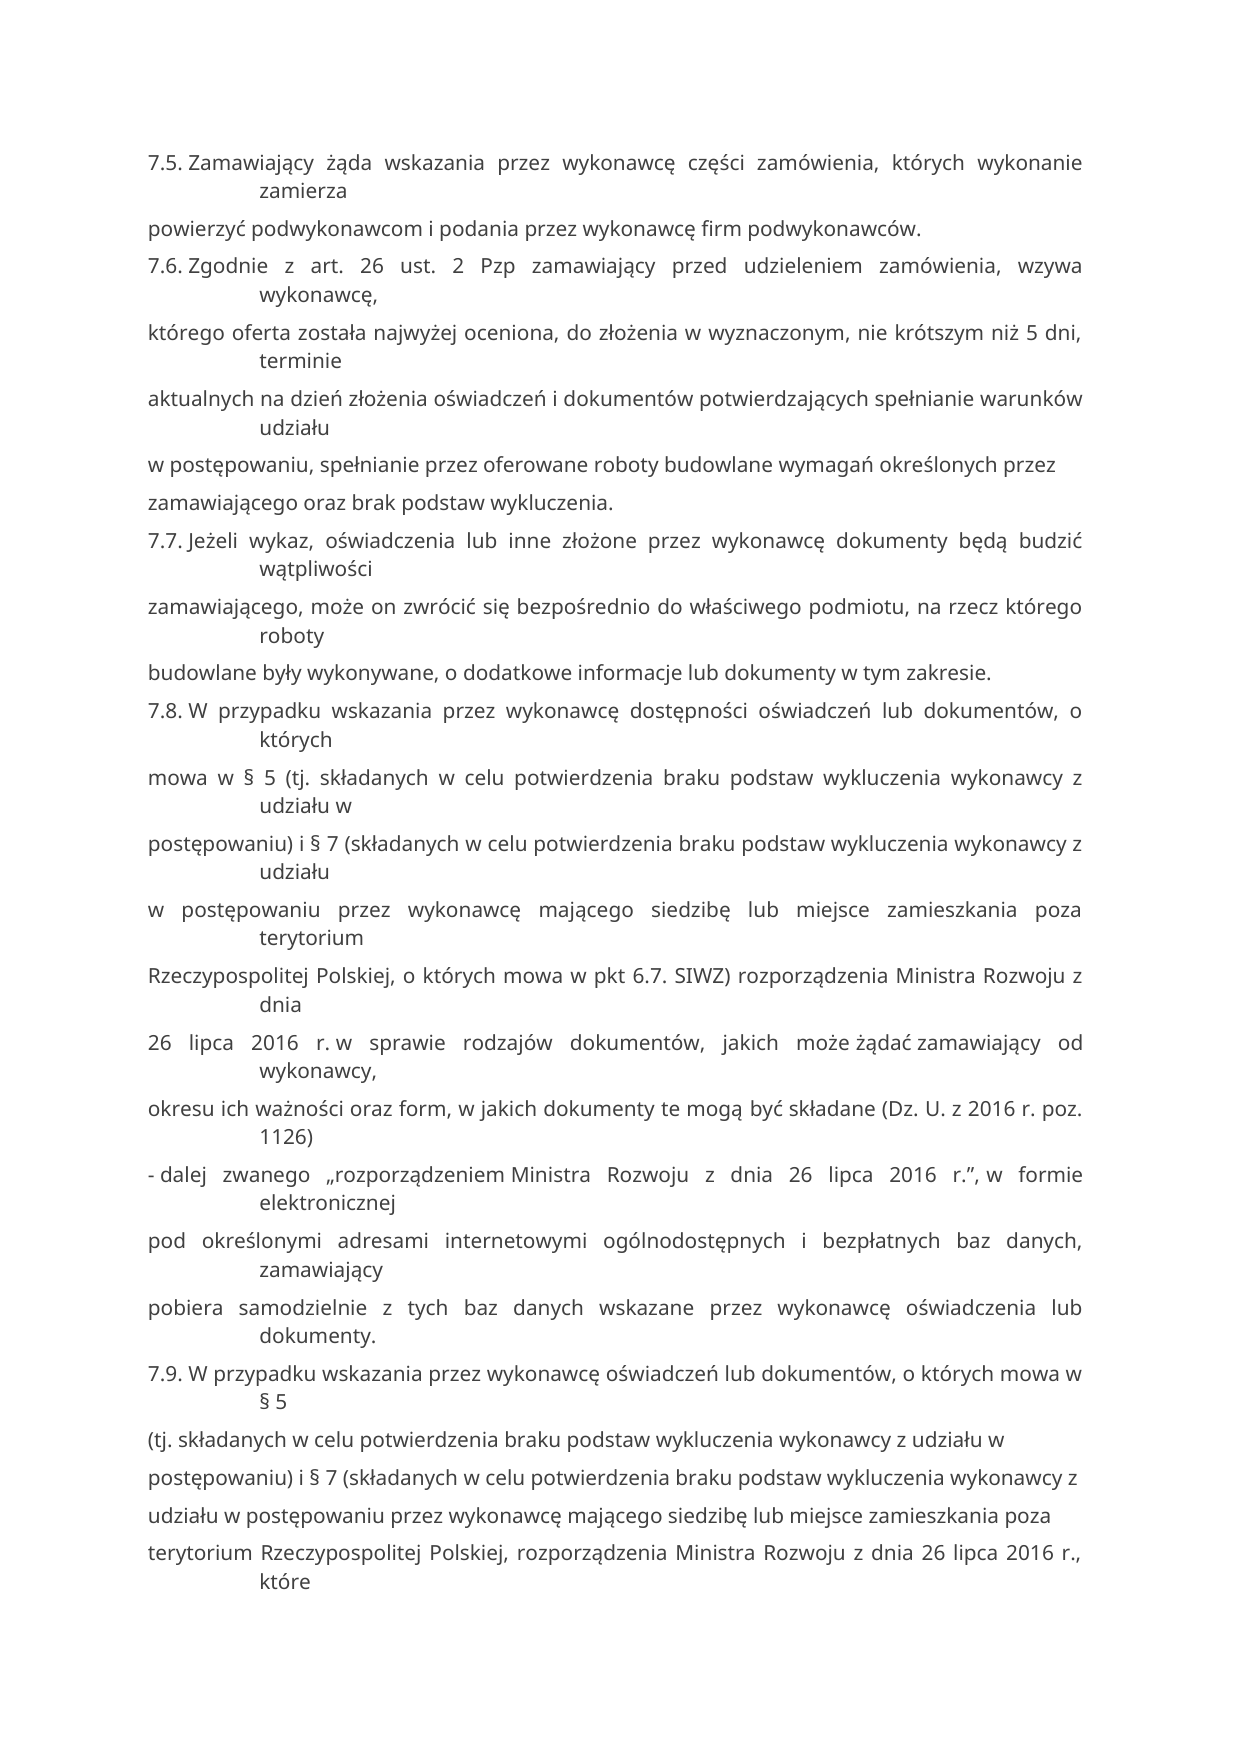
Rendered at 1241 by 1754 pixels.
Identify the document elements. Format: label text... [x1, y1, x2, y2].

text 26 lipca 2016 r. w sprawie rodzajów dokumentów, jakich może żądać zamawiający od wykonawcy, [148, 1028, 1083, 1084]
text postępowaniu) i § 7 (składanych w celu potwierdzenia braku podstaw wykluczenia wykonawcy z udziału [148, 829, 1083, 886]
text zamawiającego oraz brak podstaw wykluczenia. [148, 488, 1083, 517]
text zamawiającego, może on zwrócić się bezpośrednio do właściwego podmiotu, na rzecz którego roboty [148, 592, 1083, 649]
text 7.5. Zamawiający żąda wskazania przez wykonawcę części zamówienia, których wykonanie zamierza [148, 148, 1083, 204]
text okresu ich ważności oraz form, w jakich dokumenty te mogą być składane (Dz. U. z 2016 r. poz. 1126) [148, 1094, 1083, 1151]
text w postępowaniu, spełnianie przez oferowane roboty budowlane wymagań określonych przez [148, 450, 1083, 479]
text 7.9. W przypadku wskazania przez wykonawcę oświadczeń lub dokumentów, o których mowa w § 5 [148, 1359, 1083, 1416]
text którego oferta została najwyżej oceniona, do złożenia w wyznaczonym, nie krótszym niż 5 dni, terminie [148, 318, 1083, 375]
text (tj. składanych w celu potwierdzenia braku podstaw wykluczenia wykonawcy z udziału w [148, 1425, 1083, 1453]
text pobiera samodzielnie z tych baz danych wskazane przez wykonawcę oświadczenia lub dokumenty. [148, 1293, 1083, 1349]
text 7.6. Zgodnie z art. 26 ust. 2 Pzp zamawiający przed udzieleniem zamówienia, wzywa wykonawcę, [148, 252, 1083, 308]
text terytorium Rzeczypospolitej Polskiej, rozporządzenia Ministra Rozwoju z dnia 26 lipca 2016 r., które [148, 1538, 1083, 1595]
text postępowaniu) i § 7 (składanych w celu potwierdzenia braku podstaw wykluczenia wykonawcy z [148, 1463, 1083, 1491]
text pod określonymi adresami internetowymi ogólnodostępnych i bezpłatnych baz danych, zamawiający [148, 1226, 1083, 1283]
text - dalej zwanego „rozporządzeniem Ministra Rozwoju z dnia 26 lipca 2016 r.”, w formie elektronicznej [148, 1160, 1083, 1217]
text mowa w § 5 (tj. składanych w celu potwierdzenia braku podstaw wykluczenia wykonawcy z udziału w [148, 763, 1083, 819]
text w postępowaniu przez wykonawcę mającego siedzibę lub miejsce zamieszkania poza terytorium [148, 895, 1083, 952]
text budowlane były wykonywane, o dodatkowe informacje lub dokumenty w tym zakresie. [148, 658, 1083, 687]
text aktualnych na dzień złożenia oświadczeń i dokumentów potwierdzających spełnianie warunków udziału [148, 384, 1083, 441]
text powierzyć podwykonawcom i podania przez wykonawcę firm podwykonawców. [148, 214, 1083, 242]
text udziału w postępowaniu przez wykonawcę mającego siedzibę lub miejsce zamieszkania poza [148, 1501, 1083, 1529]
text 7.8. W przypadku wskazania przez wykonawcę dostępności oświadczeń lub dokumentów, o których [148, 696, 1083, 753]
text Rzeczypospolitej Polskiej, o których mowa w pkt 6.7. SIWZ) rozporządzenia Ministra Rozwoju z dnia [148, 961, 1083, 1018]
text 7.7. Jeżeli wykaz, oświadczenia lub inne złożone przez wykonawcę dokumenty będą budzić wątpliwości [148, 526, 1083, 583]
